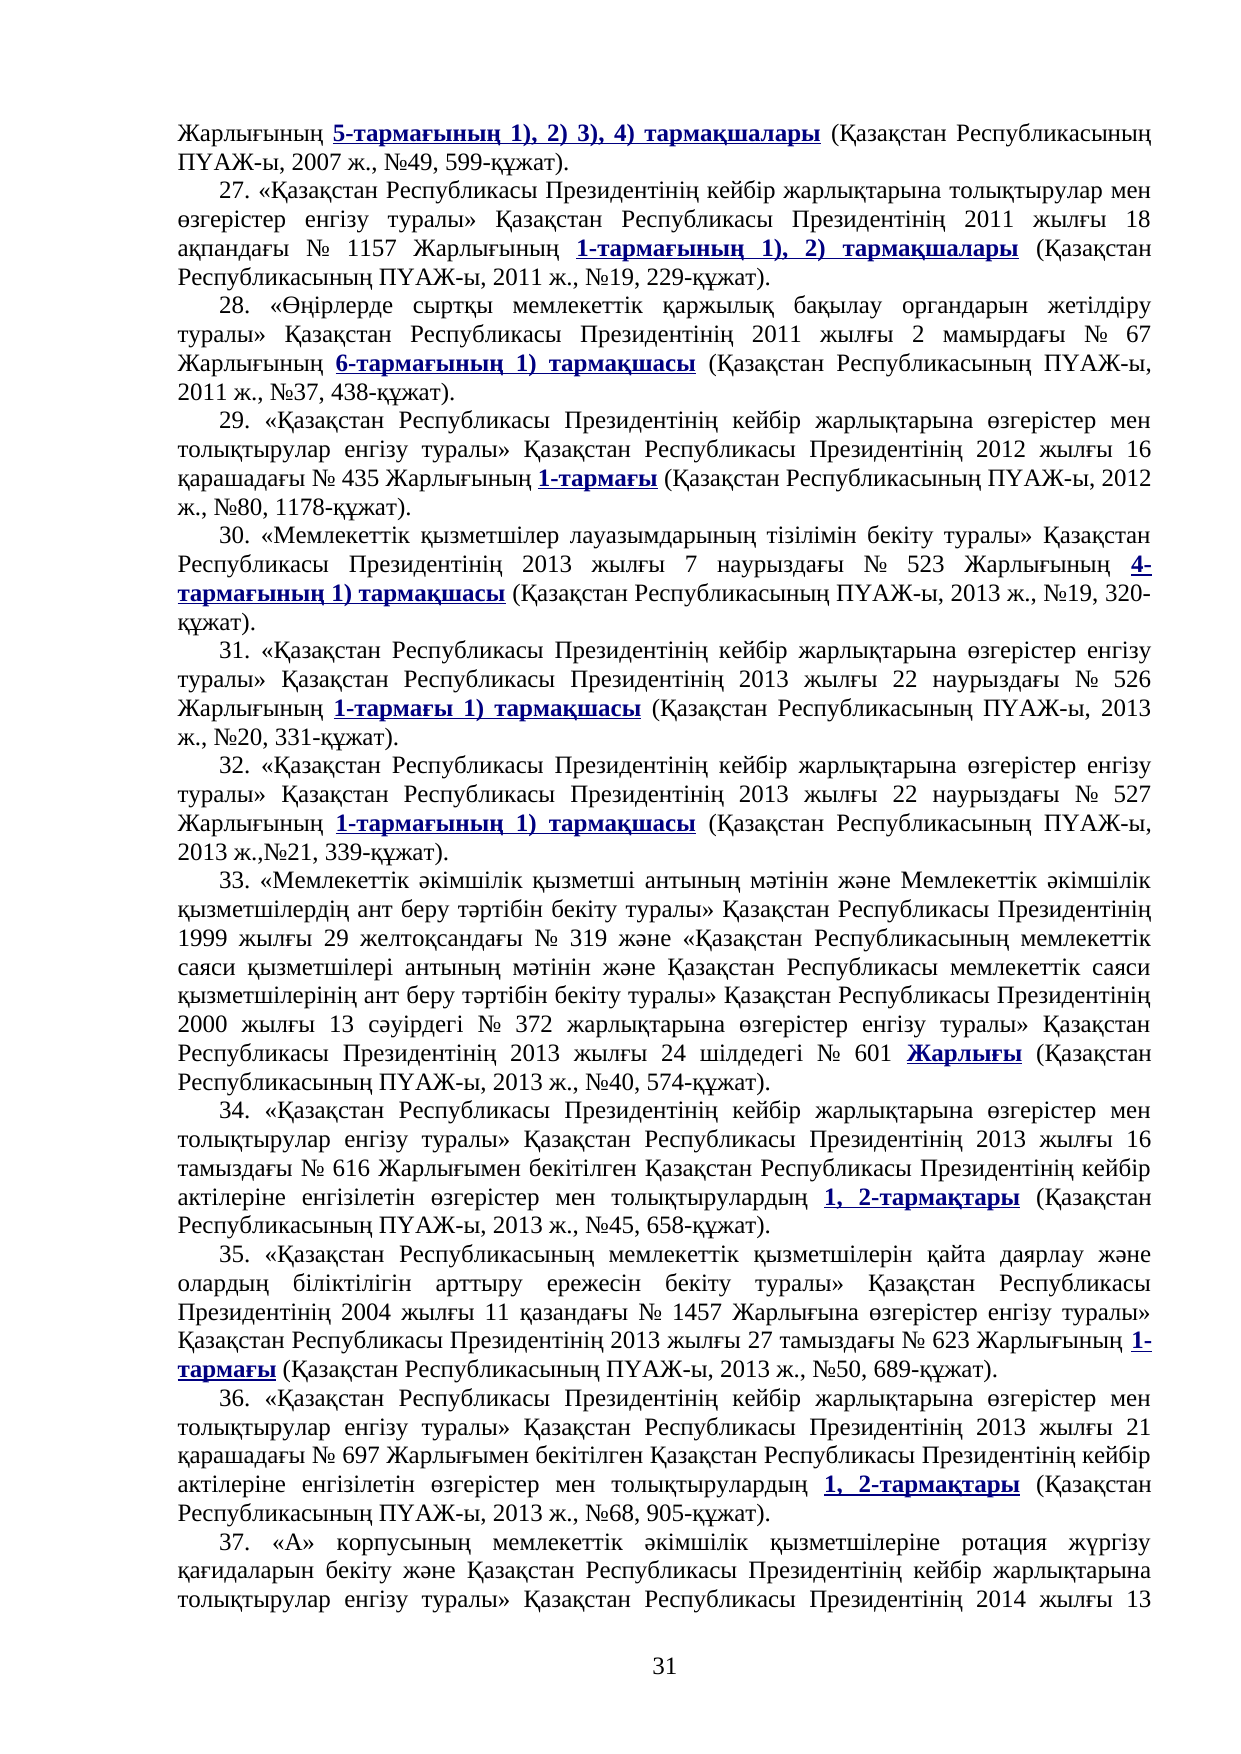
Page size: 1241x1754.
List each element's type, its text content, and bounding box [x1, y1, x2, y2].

text 32. «Қазақстан Республикасы Президентінің кейбір жарлықтарына өзгерістер енгізу туралы» Қазақстан Республикасы Президентінің 2013 жылғы 22 наурыздағы № 527 Жарлығының 1-тармағының 1) тармақшасы (Қазақстан Республикасының ПҮАЖ-ы, 2013 ж.,№21, 339-құжат). [177, 751, 1152, 866]
text 35. «Қазақстан Республикасының мемлекеттік қызметшілерін қайта даярлау және олардың біліктілігін арттыру ережесін бекіту туралы» Қазақстан Республикасы Президентінің 2004 жылғы 11 қазандағы № 1457 Жарлығына өзгерістер енгізу туралы» Қазақстан Республикасы Президентінің 2013 жылғы 27 тамыздағы № 623 Жарлығының 1-тармағы (Қазақстан Республикасының ПҮАЖ-ы, 2013 ж., №50, 689-құжат). [177, 1239, 1152, 1383]
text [177, 1527, 1152, 1613]
text 36. «Қазақстан Республикасы Президентінің кейбір жарлықтарына өзгерістер мен толықтырулар енгізу туралы» Қазақстан Республикасы Президентінің 2013 жылғы 21 қарашадағы № 697 Жарлығымен бекітілген Қазақстан Республикасы Президентінің кейбір актілеріне енгізілетін өзгерістер мен толықтырулардың 1, 2-тармақтары (Қазақстан Республикасының ПҮАЖ-ы, 2013 ж., №68, 905-құжат). [177, 1383, 1152, 1527]
text 30. «Мемлекеттік қызметшілер лауазымдарының тізілімін бекіту туралы» Қазақстан Республикасы Президентінің 2013 жылғы 7 наурыздағы № 523 Жарлығының 4-тармағының 1) тармақшасы (Қазақстан Республикасының ПҮАЖ-ы, 2013 ж., №19, 320-құжат). [177, 521, 1152, 636]
text 33. «Мемлекеттік әкімшілік қызметші антының мәтінін және Мемлекеттік әкімшілік қызметшілердің ант беру тәртібін бекіту туралы» Қазақстан Республикасы Президентінің 1999 жылғы 29 желтоқсандағы № 319 және «Қазақстан Республикасының мемлекеттік саяси қызметшілері антының мәтінін және Қазақстан Республикасы мемлекеттік саяси қызметшілерінің ант беру тәртібін бекіту туралы» Қазақстан Республикасы Президентінің 2000 жылғы 13 сәуірдегі № 372 жарлықтарына өзгерістер енгізу туралы» Қазақстан Республикасы Президентінің 2013 жылғы 24 шілдедегі № 601 Жарлығы (Қазақстан Республикасының ПҮАЖ-ы, 2013 ж., №40, 574-құжат). [177, 866, 1152, 1096]
text 28. «Өңірлерде сыртқы мемлекеттік қаржылық бақылау органдарын жетілдіру туралы» Қазақстан Республикасы Президентінің 2011 жылғы 2 мамырдағы № 67 Жарлығының 6-тармағының 1) тармақшасы (Қазақстан Республикасының ПҮАЖ-ы, 2011 ж., №37, 438-құжат). [177, 291, 1152, 406]
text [177, 118, 1152, 176]
text 31. «Қазақстан Республикасы Президентінің кейбір жарлықтарына өзгерістер енгізу туралы» Қазақстан Республикасы Президентінің 2013 жылғы 22 наурыздағы № 526 Жарлығының 1-тармағы 1) тармақшасы (Қазақстан Республикасының ПҮАЖ-ы, 2013 ж., №20, 331-құжат). [177, 636, 1152, 751]
text 29. «Қазақстан Республикасы Президентінің кейбір жарлықтарына өзгерістер мен толықтырулар енгізу туралы» Қазақстан Республикасы Президентінің 2012 жылғы 16 қарашадағы № 435 Жарлығының 1-тармағы (Қазақстан Республикасының ПҮАЖ-ы, 2012 ж., №80, 1178-құжат). [177, 406, 1152, 521]
text 27. «Қазақстан Республикасы Президентінің кейбір жарлықтарына толықтырулар мен өзгерістер енгізу туралы» Қазақстан Республикасы Президентінің 2011 жылғы 18 ақпандағы № 1157 Жарлығының 1-тармағының 1), 2) тармақшалары (Қазақстан Республикасының ПҮАЖ-ы, 2011 ж., №19, 229-құжат). [177, 176, 1152, 291]
text 34. «Қазақстан Республикасы Президентінің кейбір жарлықтарына өзгерістер мен толықтырулар енгізу туралы» Қазақстан Республикасы Президентінің 2013 жылғы 16 тамыздағы № 616 Жарлығымен бекітілген Қазақстан Республикасы Президентінің кейбір актілеріне енгізілетін өзгерістер мен толықтырулардың 1, 2-тармақтары (Қазақстан Республикасының ПҮАЖ-ы, 2013 ж., №45, 658-құжат). [177, 1096, 1152, 1239]
